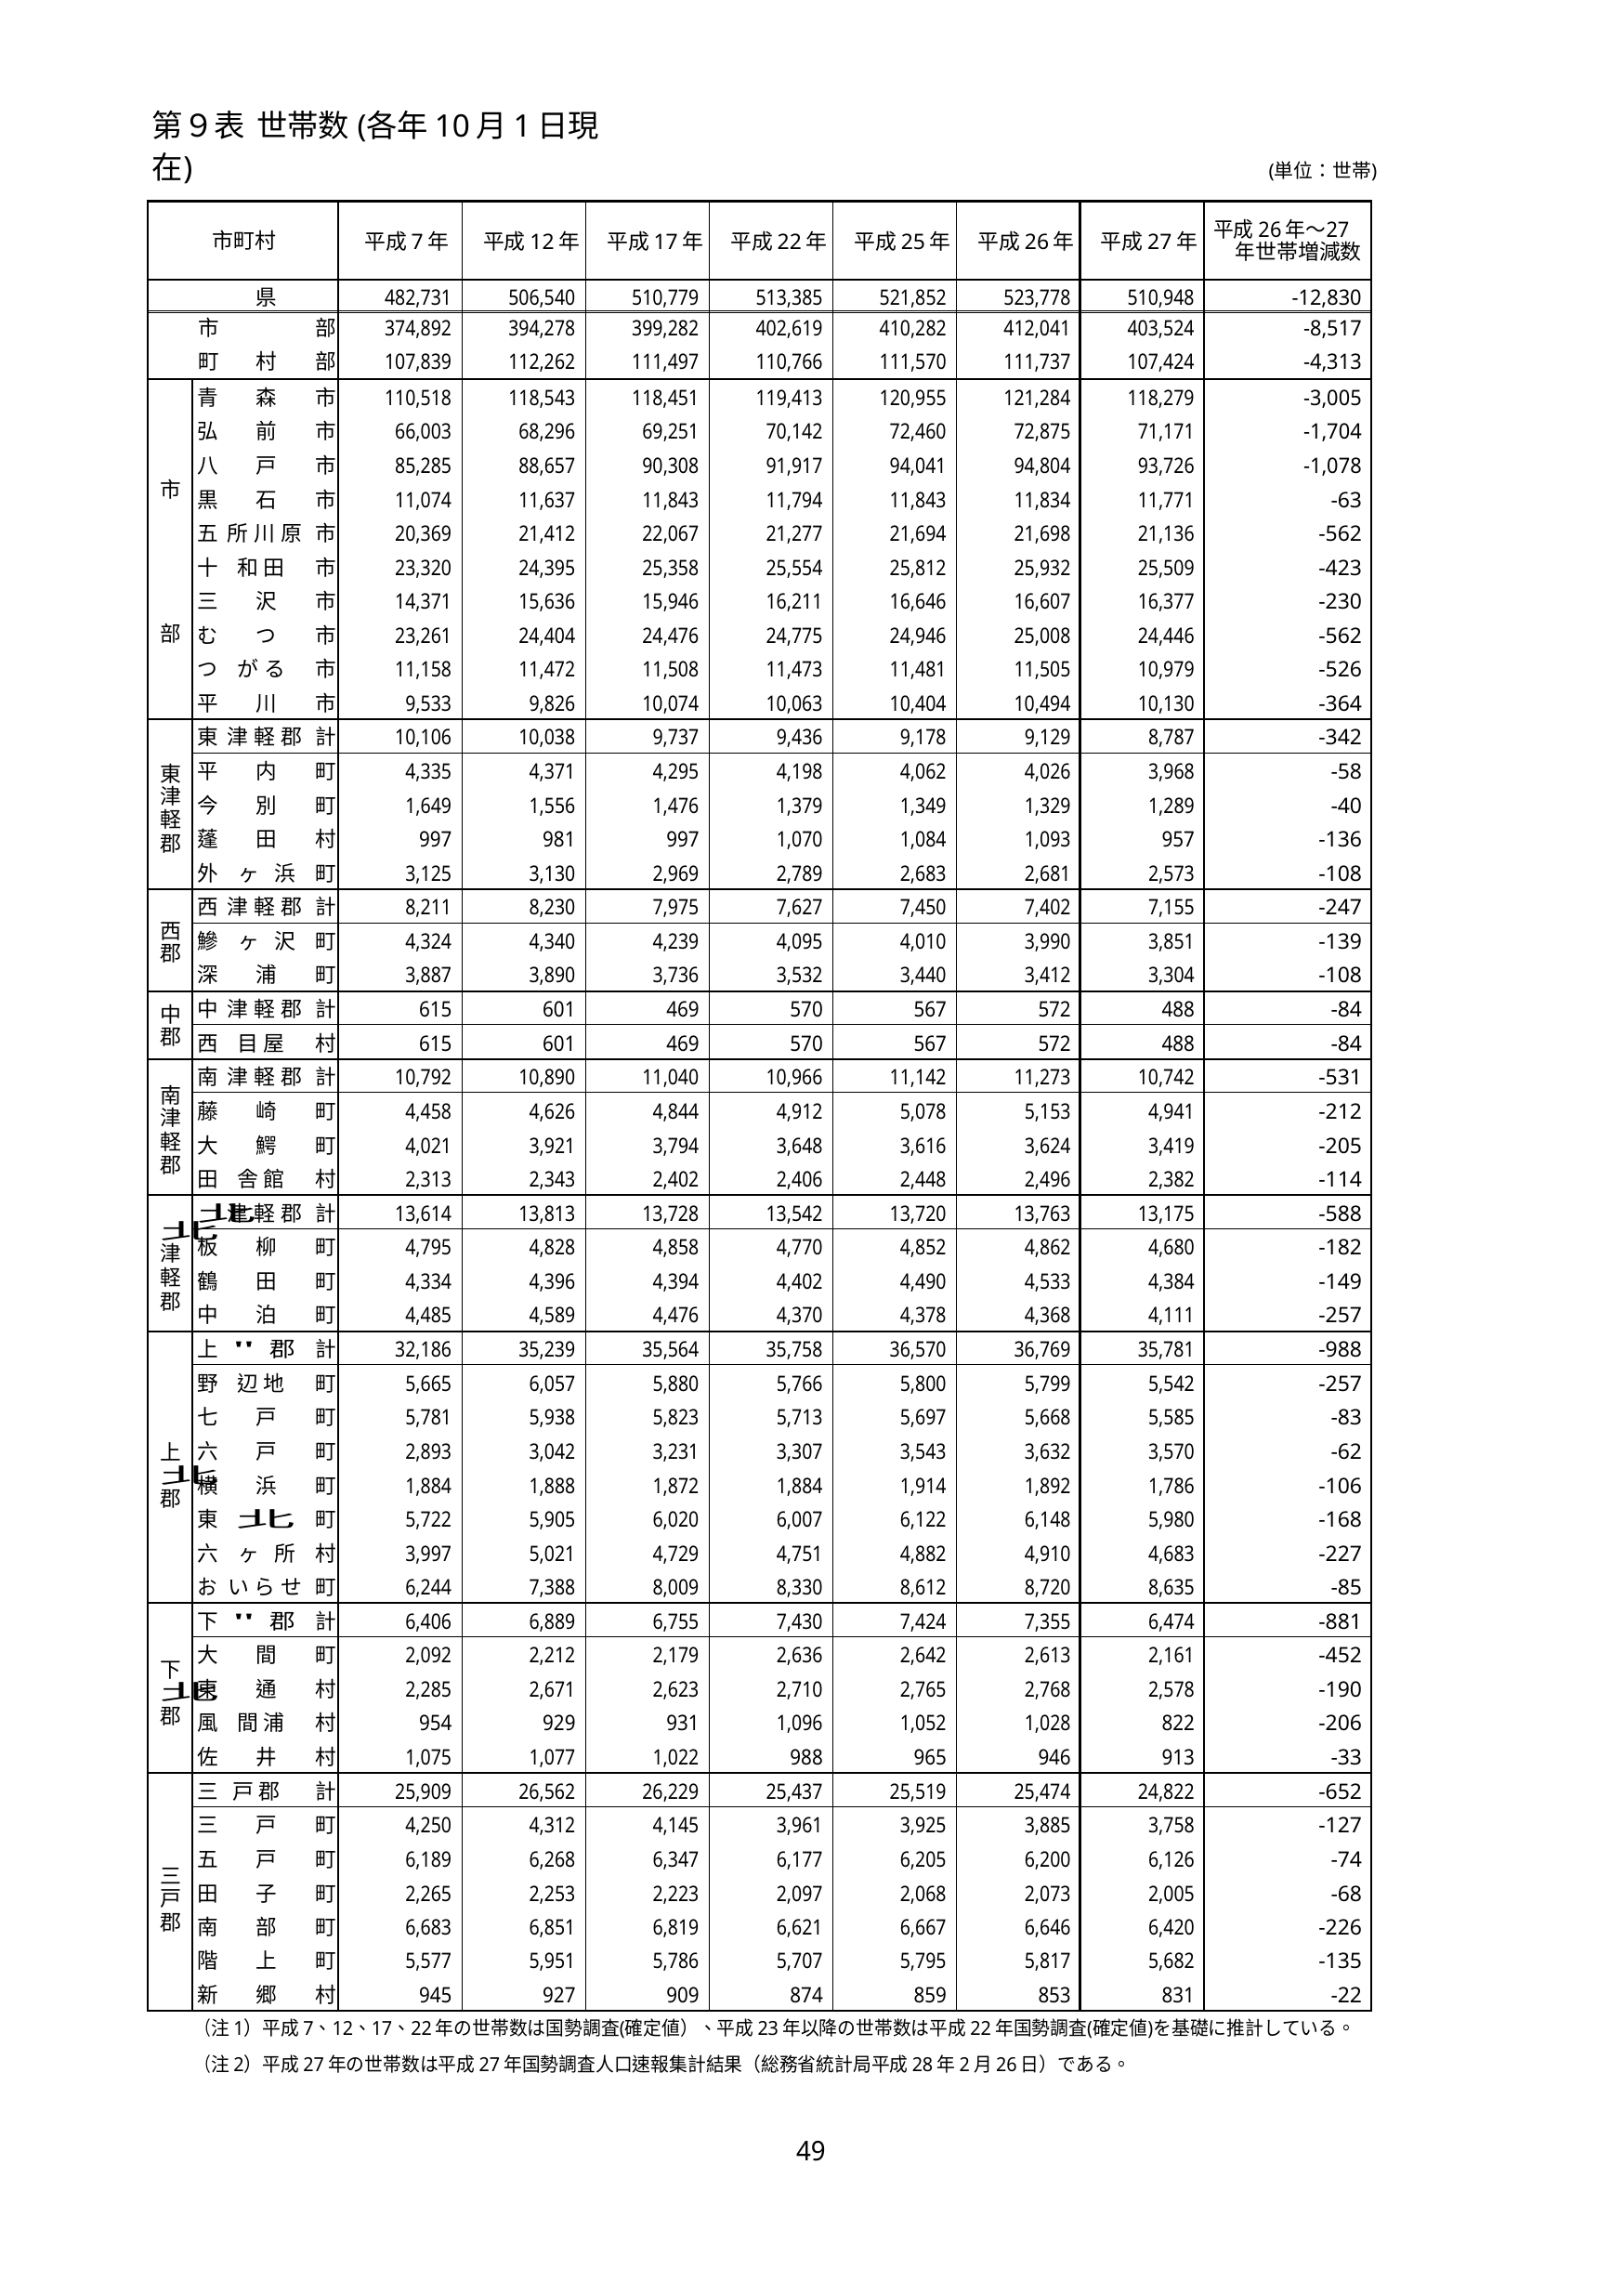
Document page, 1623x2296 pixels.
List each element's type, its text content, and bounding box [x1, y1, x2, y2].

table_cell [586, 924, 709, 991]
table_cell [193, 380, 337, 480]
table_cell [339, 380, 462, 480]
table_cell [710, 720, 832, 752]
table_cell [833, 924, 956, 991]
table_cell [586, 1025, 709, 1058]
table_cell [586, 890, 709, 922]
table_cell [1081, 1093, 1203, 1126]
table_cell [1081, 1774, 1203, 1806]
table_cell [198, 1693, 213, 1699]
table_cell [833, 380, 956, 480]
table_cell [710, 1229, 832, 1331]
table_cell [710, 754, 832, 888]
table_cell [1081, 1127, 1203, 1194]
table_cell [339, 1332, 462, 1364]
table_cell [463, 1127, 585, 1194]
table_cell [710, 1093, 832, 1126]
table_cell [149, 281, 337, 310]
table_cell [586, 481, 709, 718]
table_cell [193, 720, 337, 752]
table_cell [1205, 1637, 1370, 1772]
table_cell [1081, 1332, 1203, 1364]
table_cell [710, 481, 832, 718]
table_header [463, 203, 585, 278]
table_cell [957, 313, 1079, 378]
text （注2）平成27年の世帯数は平成27年国勢調査人口速報集計結果（総務省統計局平成28年2月26日）である。 [196, 2051, 1391, 2078]
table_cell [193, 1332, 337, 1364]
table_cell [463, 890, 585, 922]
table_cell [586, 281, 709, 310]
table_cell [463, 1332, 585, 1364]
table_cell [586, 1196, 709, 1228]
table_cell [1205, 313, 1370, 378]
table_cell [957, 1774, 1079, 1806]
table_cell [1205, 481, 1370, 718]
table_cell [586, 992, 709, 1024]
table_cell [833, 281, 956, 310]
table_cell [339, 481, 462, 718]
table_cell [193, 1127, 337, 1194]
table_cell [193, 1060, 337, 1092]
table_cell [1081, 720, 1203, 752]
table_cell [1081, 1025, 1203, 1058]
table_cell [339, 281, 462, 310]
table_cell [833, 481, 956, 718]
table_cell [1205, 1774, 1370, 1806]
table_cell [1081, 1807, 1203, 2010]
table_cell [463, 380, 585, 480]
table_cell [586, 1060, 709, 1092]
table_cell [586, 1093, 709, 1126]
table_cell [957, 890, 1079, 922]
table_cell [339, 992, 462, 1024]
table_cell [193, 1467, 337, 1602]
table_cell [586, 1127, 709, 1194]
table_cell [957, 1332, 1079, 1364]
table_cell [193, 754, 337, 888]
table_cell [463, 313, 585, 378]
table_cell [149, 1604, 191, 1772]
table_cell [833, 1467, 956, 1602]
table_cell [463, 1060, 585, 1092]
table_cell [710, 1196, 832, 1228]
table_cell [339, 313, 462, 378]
subtitle 49 [793, 2125, 828, 2170]
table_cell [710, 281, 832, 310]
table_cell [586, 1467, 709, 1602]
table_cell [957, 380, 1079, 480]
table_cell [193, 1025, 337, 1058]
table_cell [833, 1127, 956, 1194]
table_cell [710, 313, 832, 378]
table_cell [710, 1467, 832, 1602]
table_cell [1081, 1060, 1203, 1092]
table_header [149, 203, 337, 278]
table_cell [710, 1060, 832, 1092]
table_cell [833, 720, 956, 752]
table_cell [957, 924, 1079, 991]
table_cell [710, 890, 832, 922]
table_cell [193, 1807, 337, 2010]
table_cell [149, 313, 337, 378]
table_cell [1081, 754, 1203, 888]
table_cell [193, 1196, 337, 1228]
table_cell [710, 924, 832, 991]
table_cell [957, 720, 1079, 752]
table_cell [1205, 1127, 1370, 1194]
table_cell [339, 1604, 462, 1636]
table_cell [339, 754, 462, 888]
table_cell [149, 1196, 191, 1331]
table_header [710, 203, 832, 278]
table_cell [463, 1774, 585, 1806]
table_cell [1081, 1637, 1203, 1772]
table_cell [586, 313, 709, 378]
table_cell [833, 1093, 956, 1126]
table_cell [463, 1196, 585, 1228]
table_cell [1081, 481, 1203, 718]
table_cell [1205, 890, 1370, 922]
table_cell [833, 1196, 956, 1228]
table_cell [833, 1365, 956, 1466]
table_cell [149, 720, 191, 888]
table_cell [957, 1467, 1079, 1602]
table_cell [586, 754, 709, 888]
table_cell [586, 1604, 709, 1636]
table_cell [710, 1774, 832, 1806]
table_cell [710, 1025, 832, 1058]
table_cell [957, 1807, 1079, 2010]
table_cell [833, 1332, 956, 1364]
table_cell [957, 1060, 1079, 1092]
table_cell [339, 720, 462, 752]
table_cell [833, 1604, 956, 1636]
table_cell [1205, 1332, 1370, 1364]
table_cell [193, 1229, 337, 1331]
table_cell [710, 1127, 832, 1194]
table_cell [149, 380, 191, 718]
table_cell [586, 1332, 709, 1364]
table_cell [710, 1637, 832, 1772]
text （注1）平成7、12、17、22年の世帯数は国勢調査(確定値）、平成23年以降の世帯数は平成22年国勢調査(確定値)を基礎に推計している。 [196, 2014, 1391, 2041]
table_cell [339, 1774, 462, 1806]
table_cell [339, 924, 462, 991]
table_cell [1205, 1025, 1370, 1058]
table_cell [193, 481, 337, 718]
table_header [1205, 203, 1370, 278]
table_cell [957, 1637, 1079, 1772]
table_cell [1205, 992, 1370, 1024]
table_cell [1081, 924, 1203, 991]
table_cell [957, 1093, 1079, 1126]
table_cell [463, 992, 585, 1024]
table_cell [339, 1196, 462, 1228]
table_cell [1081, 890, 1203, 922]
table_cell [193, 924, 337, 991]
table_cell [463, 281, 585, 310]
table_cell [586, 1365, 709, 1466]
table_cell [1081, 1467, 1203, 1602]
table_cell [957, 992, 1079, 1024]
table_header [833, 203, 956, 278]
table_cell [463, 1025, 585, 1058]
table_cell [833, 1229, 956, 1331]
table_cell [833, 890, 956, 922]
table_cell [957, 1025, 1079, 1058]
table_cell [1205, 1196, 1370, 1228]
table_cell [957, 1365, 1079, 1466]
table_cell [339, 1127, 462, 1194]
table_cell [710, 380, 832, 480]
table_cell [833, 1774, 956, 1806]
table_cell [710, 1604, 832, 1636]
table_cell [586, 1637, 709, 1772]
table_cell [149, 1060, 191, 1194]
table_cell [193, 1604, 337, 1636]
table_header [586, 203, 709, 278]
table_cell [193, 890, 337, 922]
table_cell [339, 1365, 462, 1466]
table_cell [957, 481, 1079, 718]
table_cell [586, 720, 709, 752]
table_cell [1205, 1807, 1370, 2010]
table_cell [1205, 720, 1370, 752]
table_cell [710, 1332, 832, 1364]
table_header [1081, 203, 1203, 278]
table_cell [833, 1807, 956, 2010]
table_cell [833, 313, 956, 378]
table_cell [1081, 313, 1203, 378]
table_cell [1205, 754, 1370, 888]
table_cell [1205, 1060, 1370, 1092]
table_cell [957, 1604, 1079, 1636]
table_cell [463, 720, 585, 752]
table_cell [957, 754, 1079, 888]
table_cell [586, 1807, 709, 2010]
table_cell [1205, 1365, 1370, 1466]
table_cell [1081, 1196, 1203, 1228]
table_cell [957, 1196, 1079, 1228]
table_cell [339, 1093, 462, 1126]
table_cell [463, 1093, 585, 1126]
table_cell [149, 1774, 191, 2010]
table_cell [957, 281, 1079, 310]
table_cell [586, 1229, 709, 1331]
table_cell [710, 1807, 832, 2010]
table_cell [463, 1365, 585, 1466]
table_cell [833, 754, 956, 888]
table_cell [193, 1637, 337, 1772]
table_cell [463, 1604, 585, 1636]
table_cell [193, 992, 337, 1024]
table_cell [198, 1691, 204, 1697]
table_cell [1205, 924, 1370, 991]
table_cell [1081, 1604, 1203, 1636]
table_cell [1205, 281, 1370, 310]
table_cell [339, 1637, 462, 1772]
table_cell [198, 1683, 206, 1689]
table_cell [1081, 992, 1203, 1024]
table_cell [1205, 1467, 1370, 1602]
text (単位：世帯) [1268, 157, 1391, 183]
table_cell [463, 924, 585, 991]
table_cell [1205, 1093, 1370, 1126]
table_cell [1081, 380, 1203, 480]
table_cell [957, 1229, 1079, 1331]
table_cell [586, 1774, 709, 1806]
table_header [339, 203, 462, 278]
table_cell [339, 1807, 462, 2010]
subtitle 第９表 世帯数 (各年10月1日現在) [152, 103, 615, 188]
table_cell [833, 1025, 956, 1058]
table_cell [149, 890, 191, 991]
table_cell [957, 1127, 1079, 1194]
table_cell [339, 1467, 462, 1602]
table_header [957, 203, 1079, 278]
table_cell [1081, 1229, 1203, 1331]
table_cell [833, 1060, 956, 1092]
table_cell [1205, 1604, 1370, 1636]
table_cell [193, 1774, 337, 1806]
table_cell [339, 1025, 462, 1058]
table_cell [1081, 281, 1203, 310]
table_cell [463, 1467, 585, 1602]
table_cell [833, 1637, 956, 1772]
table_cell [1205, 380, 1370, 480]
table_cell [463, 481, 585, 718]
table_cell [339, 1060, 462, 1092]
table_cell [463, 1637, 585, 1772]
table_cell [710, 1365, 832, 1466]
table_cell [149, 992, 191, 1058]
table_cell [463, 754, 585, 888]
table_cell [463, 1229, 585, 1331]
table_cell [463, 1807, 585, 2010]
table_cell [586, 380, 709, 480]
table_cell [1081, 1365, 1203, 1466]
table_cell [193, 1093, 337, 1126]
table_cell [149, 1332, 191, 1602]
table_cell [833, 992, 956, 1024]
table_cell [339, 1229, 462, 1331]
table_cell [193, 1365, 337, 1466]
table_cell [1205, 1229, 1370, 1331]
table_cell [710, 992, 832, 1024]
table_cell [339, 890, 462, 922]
